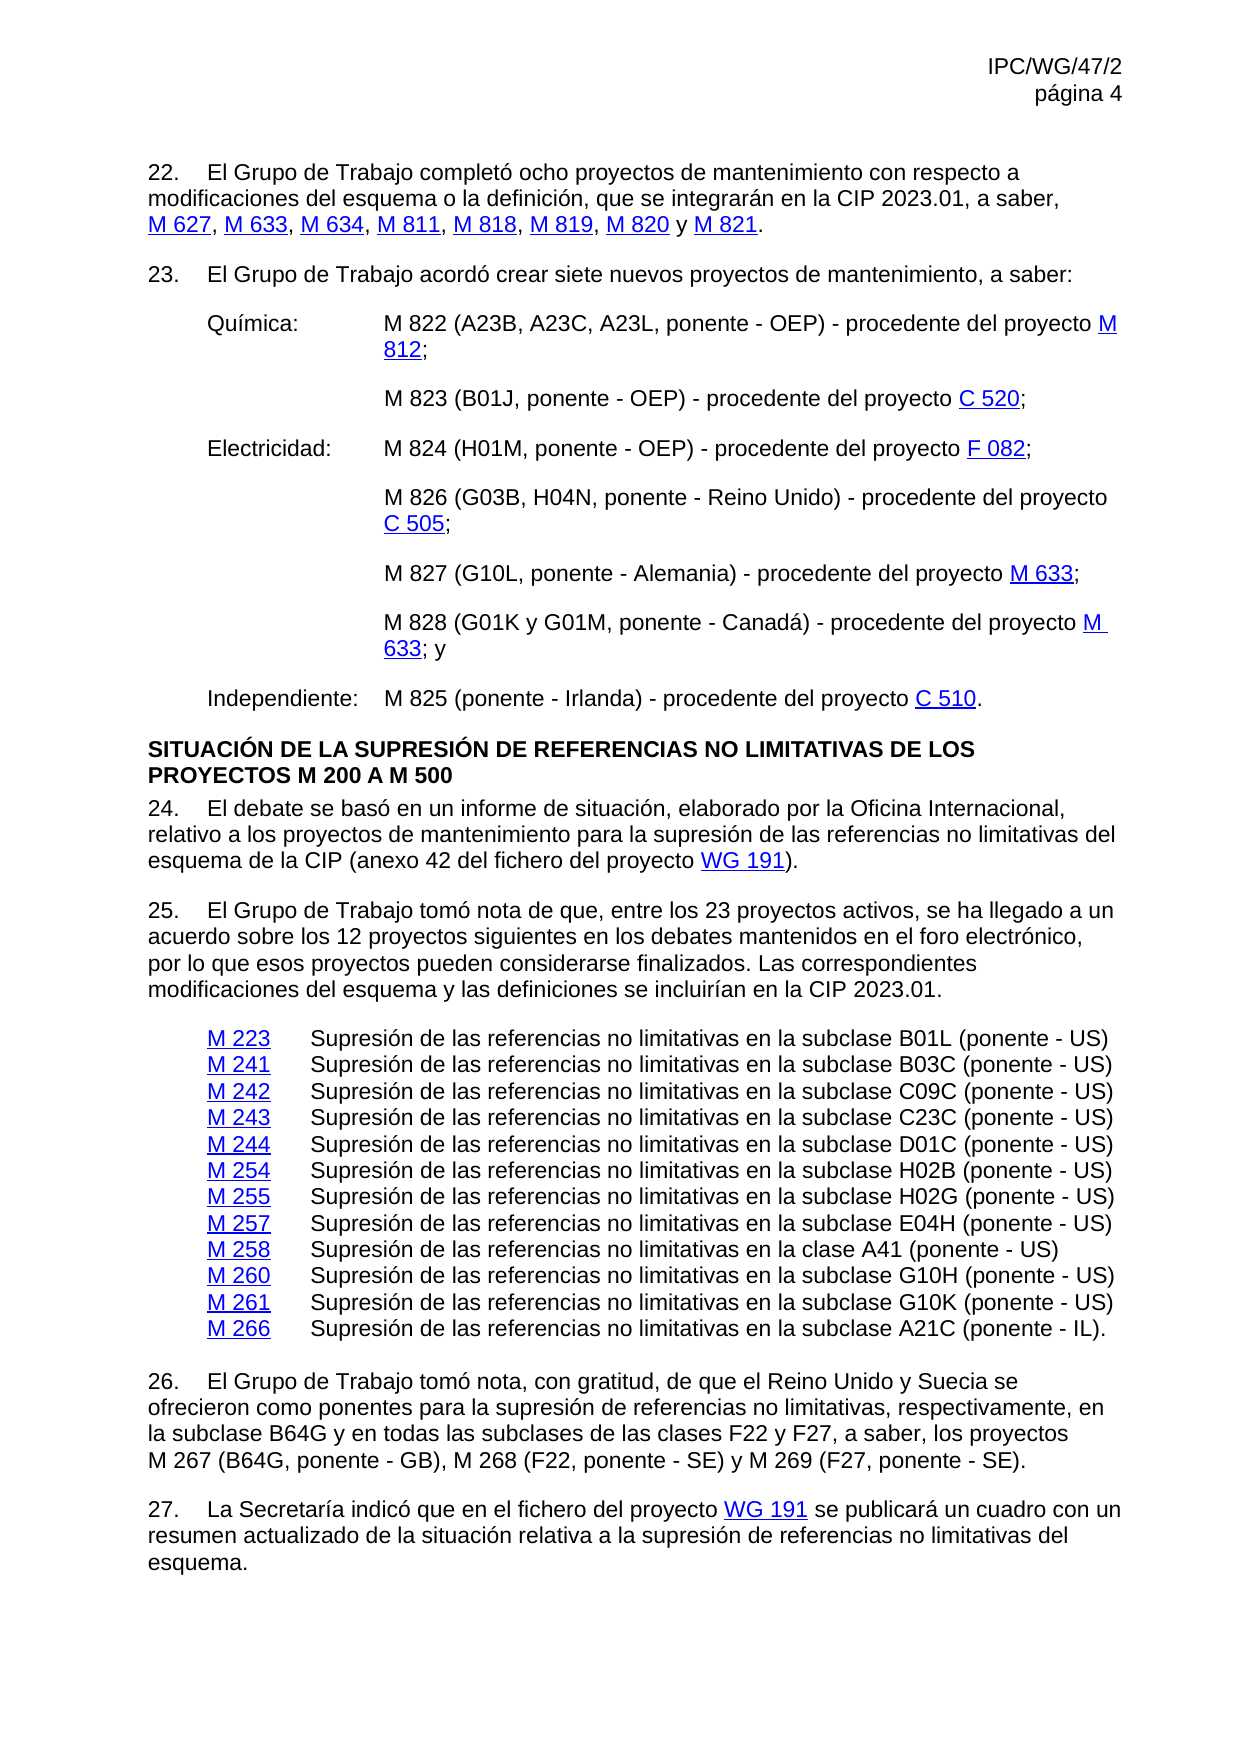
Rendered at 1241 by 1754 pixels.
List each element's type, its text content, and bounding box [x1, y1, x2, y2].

text M 223 Supresión de las referencias no limitativas en la subclase B01L (ponente - US) [148, 1025, 1122, 1051]
text M 242 Supresión de las referencias no limitativas en la subclase C09C (ponente - US) [148, 1078, 1122, 1104]
list M 826 (G03B, H04N, ponente - Reino Unido) - procedente del proyecto C 505; [383, 484, 1122, 537]
text El debate se basó en un informe de situación, elaborado por la Oficina Internacional, relativo a los proyectos de mantenimiento para la supresión de las referencias no limitativas del esquema de la CIP (anexo 42 del fichero del proyecto WG 191). [148, 795, 1122, 874]
text M 261 Supresión de las referencias no limitativas en la subclase G10K (ponente - US) [148, 1289, 1122, 1315]
list M 827 (G10L, ponente - Alemania) - procedente del proyecto M 633; [325, 559, 1122, 586]
subtitle SITUACIÓN DE LA SUPRESIÓN DE REFERENCIAS NO LIMITATIVAS DE LOS PROYECTOS M 200 A M 500 [148, 736, 1122, 788]
list Electricidad: M 824 (H01M, ponente - OEP) - procedente del proyecto F 082; [207, 435, 1122, 461]
text El Grupo de Trabajo tomó nota de que, entre los 23 proyectos activos, se ha llegado a un acuerdo sobre los 12 proyectos siguientes en los debates mantenidos en el foro electrónico, por lo que esos proyectos pueden considerarse finalizados. Las correspondientes modificaciones del esquema y las definiciones se incluirían en la CIP 2023.01. [148, 897, 1122, 1002]
text M 254 Supresión de las referencias no limitativas en la subclase H02B (ponente - US) [148, 1157, 1122, 1183]
text El Grupo de Trabajo tomó nota, con gratitud, de que el Reino Unido y Suecia se ofrecieron como ponentes para la supresión de referencias no limitativas, respectivamente, en la subclase B64G y en todas las subclases de las clases F22 y F27, a saber, los proyectos M 267 (B64G, ponente - GB), M 268 (F22, ponente - SE) y M 269 (F27, ponente - SE). [148, 1368, 1122, 1473]
text M 243 Supresión de las referencias no limitativas en la subclase C23C (ponente - US) [148, 1104, 1122, 1131]
text La Secretaría indicó que en el fichero del proyecto WG 191 se publicará un cuadro con un resumen actualizado de la situación relativa a la supresión de referencias no limitativas del esquema. [148, 1496, 1122, 1575]
text M 244 Supresión de las referencias no limitativas en la subclase D01C (ponente - US) [148, 1131, 1122, 1157]
list M 823 (B01J, ponente - OEP) - procedente del proyecto C 520; [325, 385, 1122, 412]
text M 241 Supresión de las referencias no limitativas en la subclase B03C (ponente - US) [148, 1051, 1122, 1078]
text El Grupo de Trabajo completó ocho proyectos de mantenimiento con respecto a modificaciones del esquema o la definición, que se integrarán en la CIP 2023.01, a saber, M 627, M 633, M 634, M 811, M 818, M 819, M 820 y M 821. [148, 158, 1122, 238]
text M 266 Supresión de las referencias no limitativas en la subclase A21C (ponente - IL). [148, 1315, 1122, 1341]
list Independiente: M 825 (ponente - Irlanda) - procedente del proyecto C 510. [207, 684, 1122, 711]
text M 257 Supresión de las referencias no limitativas en la subclase E04H (ponente - US) [148, 1209, 1122, 1236]
text El Grupo de Trabajo acordó crear siete nuevos proyectos de mantenimiento, a saber: [148, 261, 1122, 287]
list M 828 (G01K y G01M, ponente - Canadá) - procedente del proyecto M 633; y [383, 609, 1122, 662]
text M 260 Supresión de las referencias no limitativas en la subclase G10H (ponente - US) [148, 1262, 1122, 1289]
text M 255 Supresión de las referencias no limitativas en la subclase H02G (ponente - US) [148, 1183, 1122, 1209]
list Química: M 822 (A23B, A23C, A23L, ponente - OEP) - procedente del proyecto M 812; [207, 310, 1122, 362]
text M 258 Supresión de las referencias no limitativas en la clase A41 (ponente - US) [148, 1236, 1122, 1262]
